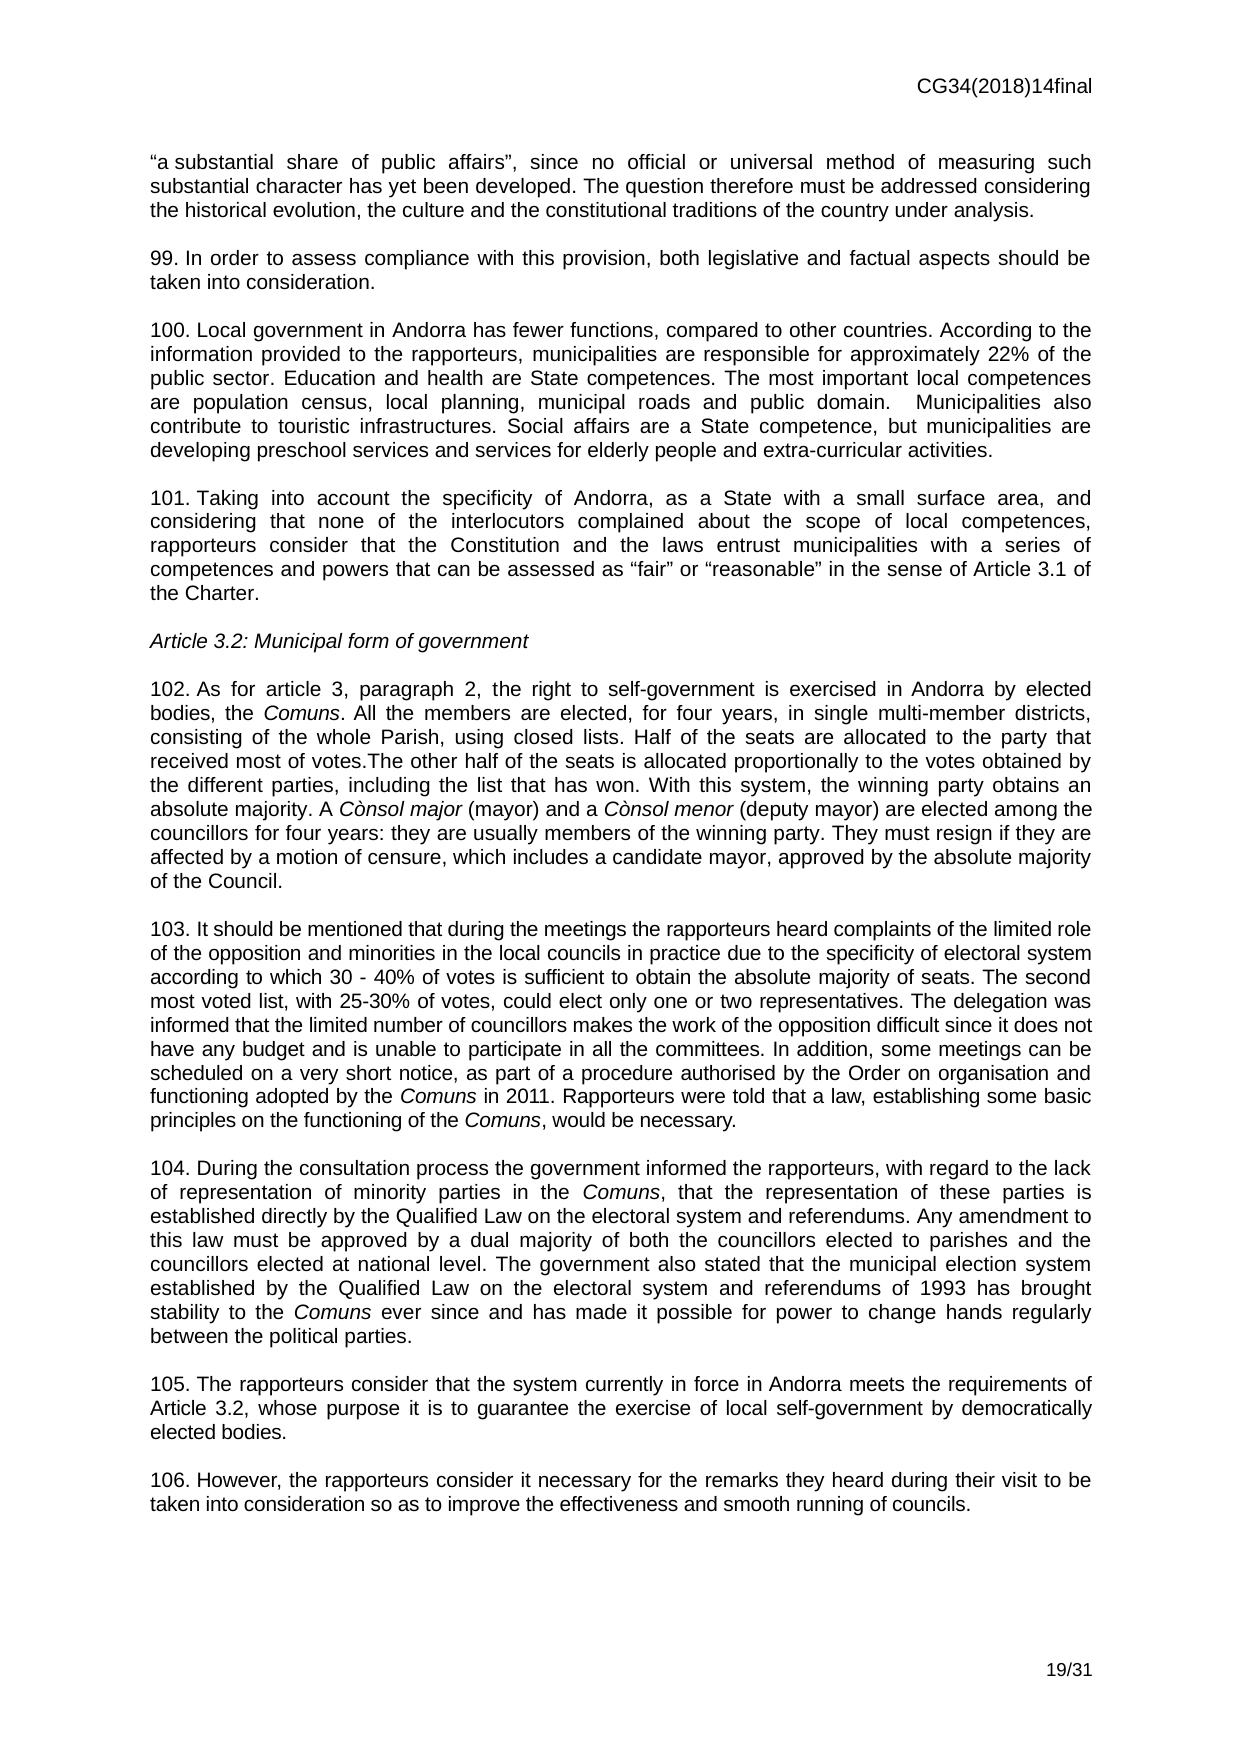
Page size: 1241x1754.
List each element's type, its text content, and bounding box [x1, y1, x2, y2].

list As for article 3, paragraph 2, the right to self-government is exercised in Andorra by elected bodies, the Comuns. All the members are elected, for four years, in single multi-member districts, consisting of the whole Parish, using closed lists. Half of the seats are allocated to the party that received most of votes.The other half of the seats is allocated proportionally to the votes obtained by the different parties, including the list that has won. With this system, the winning party obtains an absolute majority. A Cònsol major (mayor) and a Cònsol menor (deputy mayor) are elected among the councillors for four years: they are usually members of the winning party. They must resign if they are affected by a motion of censure, which includes a candidate mayor, approved by the absolute majority of the Council. [150, 677, 1093, 893]
list During the consultation process the government informed the rapporteurs, with regard to the lack of representation of minority parties in the Comuns, that the representation of these parties is established directly by the Qualified Law on the electoral system and referendums. Any amendment to this law must be approved by a dual majority of both the councillors elected to parishes and the councillors elected at national level. The government also stated that the municipal election system established by the Qualified Law on the electoral system and referendums of 1993 has brought stability to the Comuns ever since and has made it possible for power to change hands regularly between the political parties. [150, 1156, 1093, 1348]
list Taking into account the specificity of Andorra, as a State with a small surface area, and considering that none of the interlocutors complained about the scope of local competences, rapporteurs consider that the Constitution and the laws entrust municipalities with a series of competences and powers that can be assessed as “fair” or “reasonable” in the sense of Article 3.1 of the Charter. [150, 485, 1093, 605]
list Local government in Andorra has fewer functions, compared to other countries. According to the information provided to the rapporteurs, municipalities are responsible for approximately 22% of the public sector. Education and health are State competences. The most important local competences are population census, local planning, municipal roads and public domain. Municipalities also contribute to touristic infrastructures. Social affairs are a State competence, but municipalities are developing preschool services and services for elderly people and extra-curricular activities. [150, 318, 1093, 461]
list It should be mentioned that during the meetings the rapporteurs heard complaints of the limited role of the opposition and minorities in the local councils in practice due to the specificity of electoral system according to which 30 - 40% of votes is sufficient to obtain the absolute majority of seats. The second most voted list, with 25-30% of votes, could elect only one or two representatives. The delegation was informed that the limited number of councillors makes the work of the opposition difficult since it does not have any budget and is unable to participate in all the committees. In addition, some meetings can be scheduled on a very short notice, as part of a procedure authorised by the Order on organisation and functioning adopted by the Comuns in 2011. Rapporteurs were told that a law, establishing some basic principles on the functioning of the Comuns, would be necessary. [150, 917, 1093, 1132]
list However, the rapporteurs consider it necessary for the remarks they heard during their visit to be taken into consideration so as to improve the effectiveness and smooth running of councils. [150, 1468, 1093, 1516]
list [150, 150, 1093, 222]
text Article 3.2: Municipal form of government [150, 629, 1093, 653]
list In order to assess compliance with this provision, both legislative and factual aspects should be taken into consideration. [150, 246, 1093, 294]
list The rapporteurs consider that the system currently in force in Andorra meets the requirements of Article 3.2, whose purpose it is to guarantee the exercise of local self-government by democratically elected bodies. [150, 1372, 1093, 1444]
